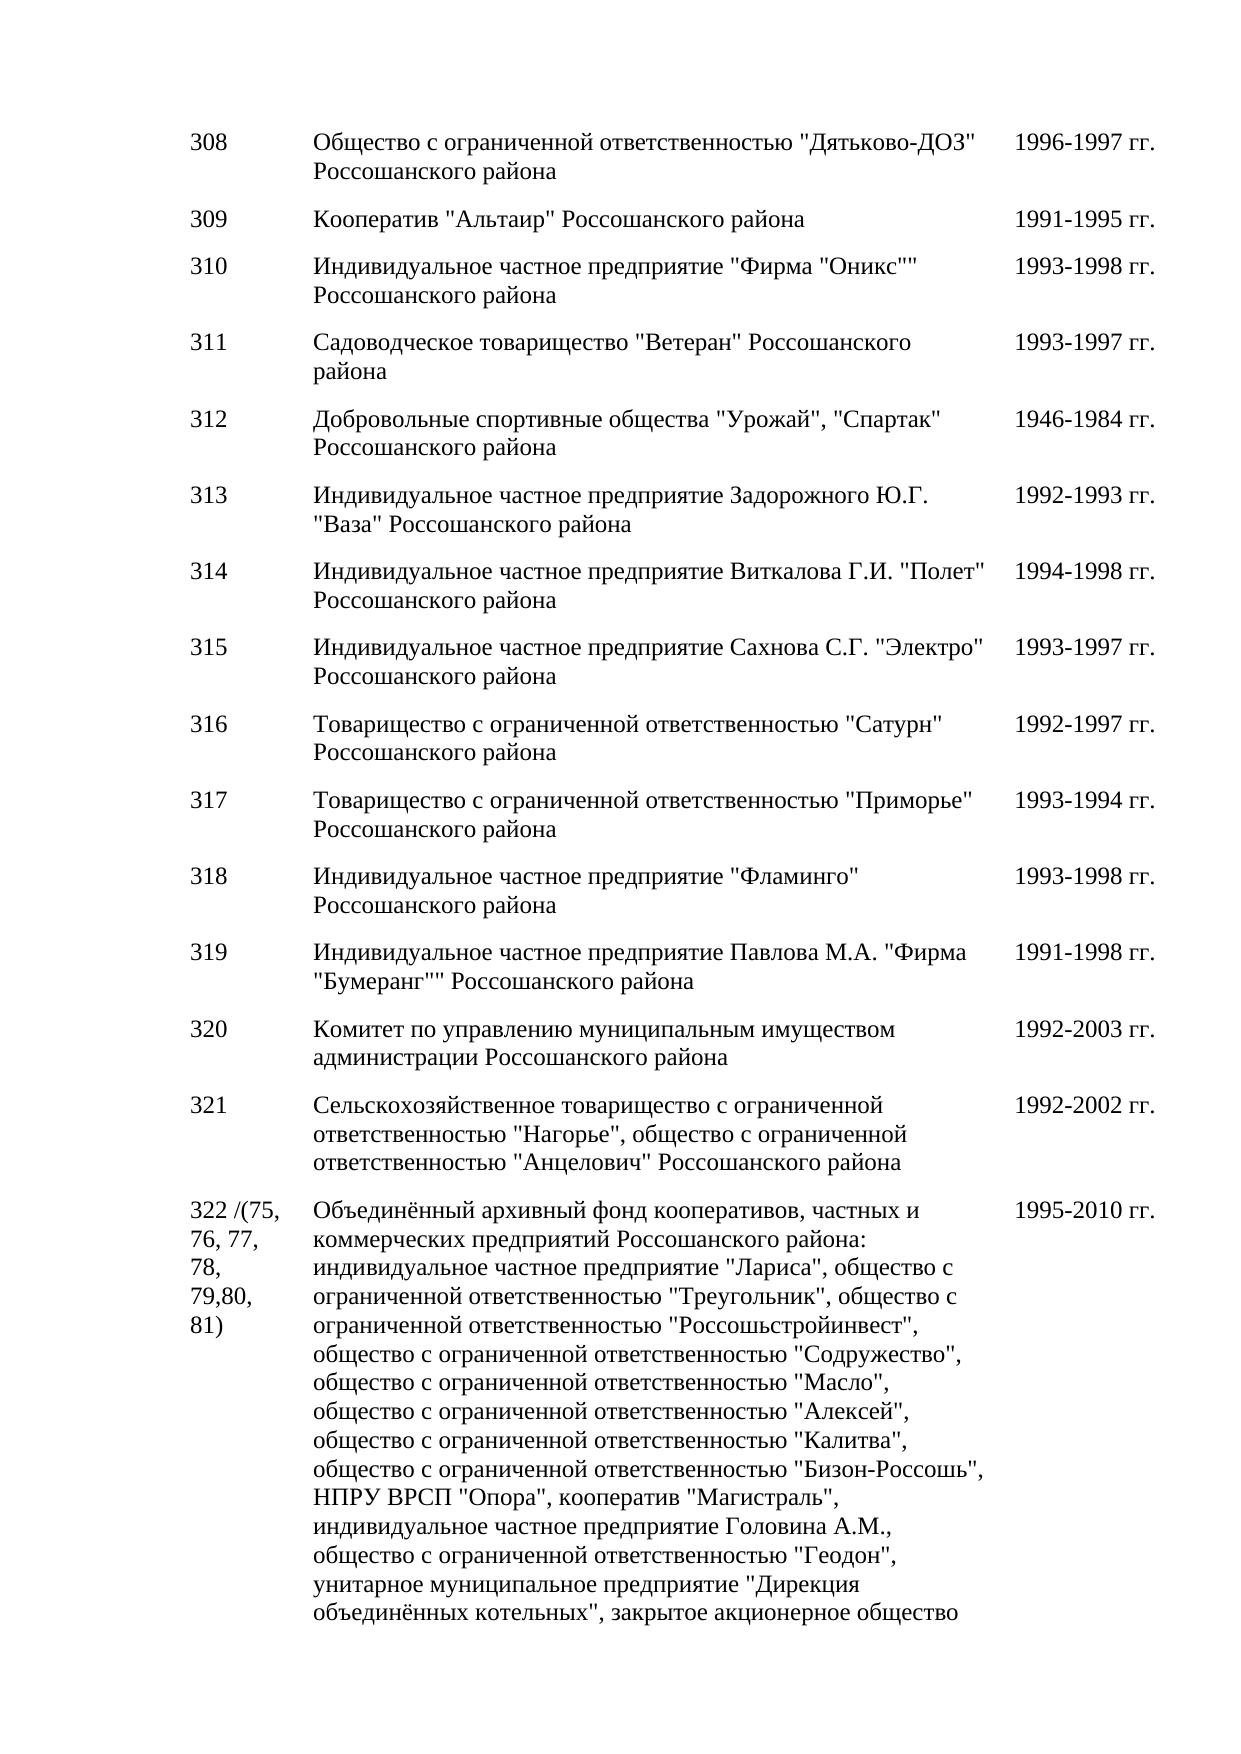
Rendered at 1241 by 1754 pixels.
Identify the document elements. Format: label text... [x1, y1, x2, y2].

table_cell Товарищество с ограниченной ответственностью "Сатурн" Россошанского района [300, 699, 1002, 776]
table_cell 1992-1993 гг. [1002, 471, 1177, 547]
table_cell Индивидуальное частное предприятие Сахнова С.Г. "Электро" Россошанского района [300, 623, 1002, 699]
table_cell 310 [177, 242, 300, 318]
table_cell Садоводческое товарищество "Ветеран" Россошанского района [300, 318, 1002, 394]
table_cell Индивидуальное частное предприятие Виткалова Г.И. "Полет" Россошанского района [300, 547, 1002, 623]
table_cell Товарищество с ограниченной ответственностью "Приморье" Россошанского района [300, 776, 1002, 852]
table_cell 1993-1998 гг. [1002, 242, 1177, 318]
table_cell 312 [177, 394, 300, 471]
table_cell 1992-2002 гг. [1002, 1081, 1177, 1186]
table_cell Добровольные спортивные общества "Урожай", "Спартак" Россошанского района [300, 394, 1002, 471]
table_cell Индивидуальное частное предприятие Задорожного Ю.Г. "Ваза" Россошанского района [300, 471, 1002, 547]
table_cell 319 [177, 928, 300, 1004]
table_cell 311 [177, 318, 300, 394]
table_cell 1991-1998 гг. [1002, 928, 1177, 1004]
table_cell 308 [177, 118, 300, 194]
table_cell 1993-1998 гг. [1002, 852, 1177, 928]
table_cell 315 [177, 623, 300, 699]
table_cell Сельскохозяйственное товарищество с ограниченной ответственностью "Нагорье", общество с ограниченной ответственностью "Анцелович" Россошанского района [300, 1081, 1002, 1186]
table_cell 1991-1995 гг. [1002, 194, 1177, 242]
table_cell Индивидуальное частное предприятие "Фирма "Оникс"" Россошанского района [300, 242, 1002, 318]
table_cell 1995-2010 гг. [1002, 1186, 1177, 1636]
table_cell 1993-1994 гг. [1002, 776, 1177, 852]
table_cell Индивидуальное частное предприятие Павлова М.А. "Фирма "Бумеранг"" Россошанского района [300, 928, 1002, 1004]
table_cell 1994-1998 гг. [1002, 547, 1177, 623]
table_cell Индивидуальное частное предприятие "Фламинго" Россошанского района [300, 852, 1002, 928]
table_cell 313 [177, 471, 300, 547]
table_cell 1992-1997 гг. [1002, 699, 1177, 776]
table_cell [177, 1186, 300, 1636]
table_cell 321 [177, 1081, 300, 1186]
table_cell Комитет по управлению муниципальным имуществом администрации Россошанского района [300, 1004, 1002, 1081]
table_cell 1993-1997 гг. [1002, 623, 1177, 699]
table_cell 318 [177, 852, 300, 928]
table_cell 1993-1997 гг. [1002, 318, 1177, 394]
table_cell 1992-2003 гг. [1002, 1004, 1177, 1081]
table_cell 1996-1997 гг. [1002, 118, 1177, 194]
table_cell 317 [177, 776, 300, 852]
table_cell 309 [177, 194, 300, 242]
table_cell 314 [177, 547, 300, 623]
table_cell 316 [177, 699, 300, 776]
table_cell 320 [177, 1004, 300, 1081]
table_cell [300, 1186, 1002, 1636]
table_cell 1946-1984 гг. [1002, 394, 1177, 471]
table_cell Общество с ограниченной ответственностью "Дятьково-ДОЗ" Россошанского района [300, 118, 1002, 194]
table_cell Кооператив "Альтаир" Россошанского района [300, 194, 1002, 242]
